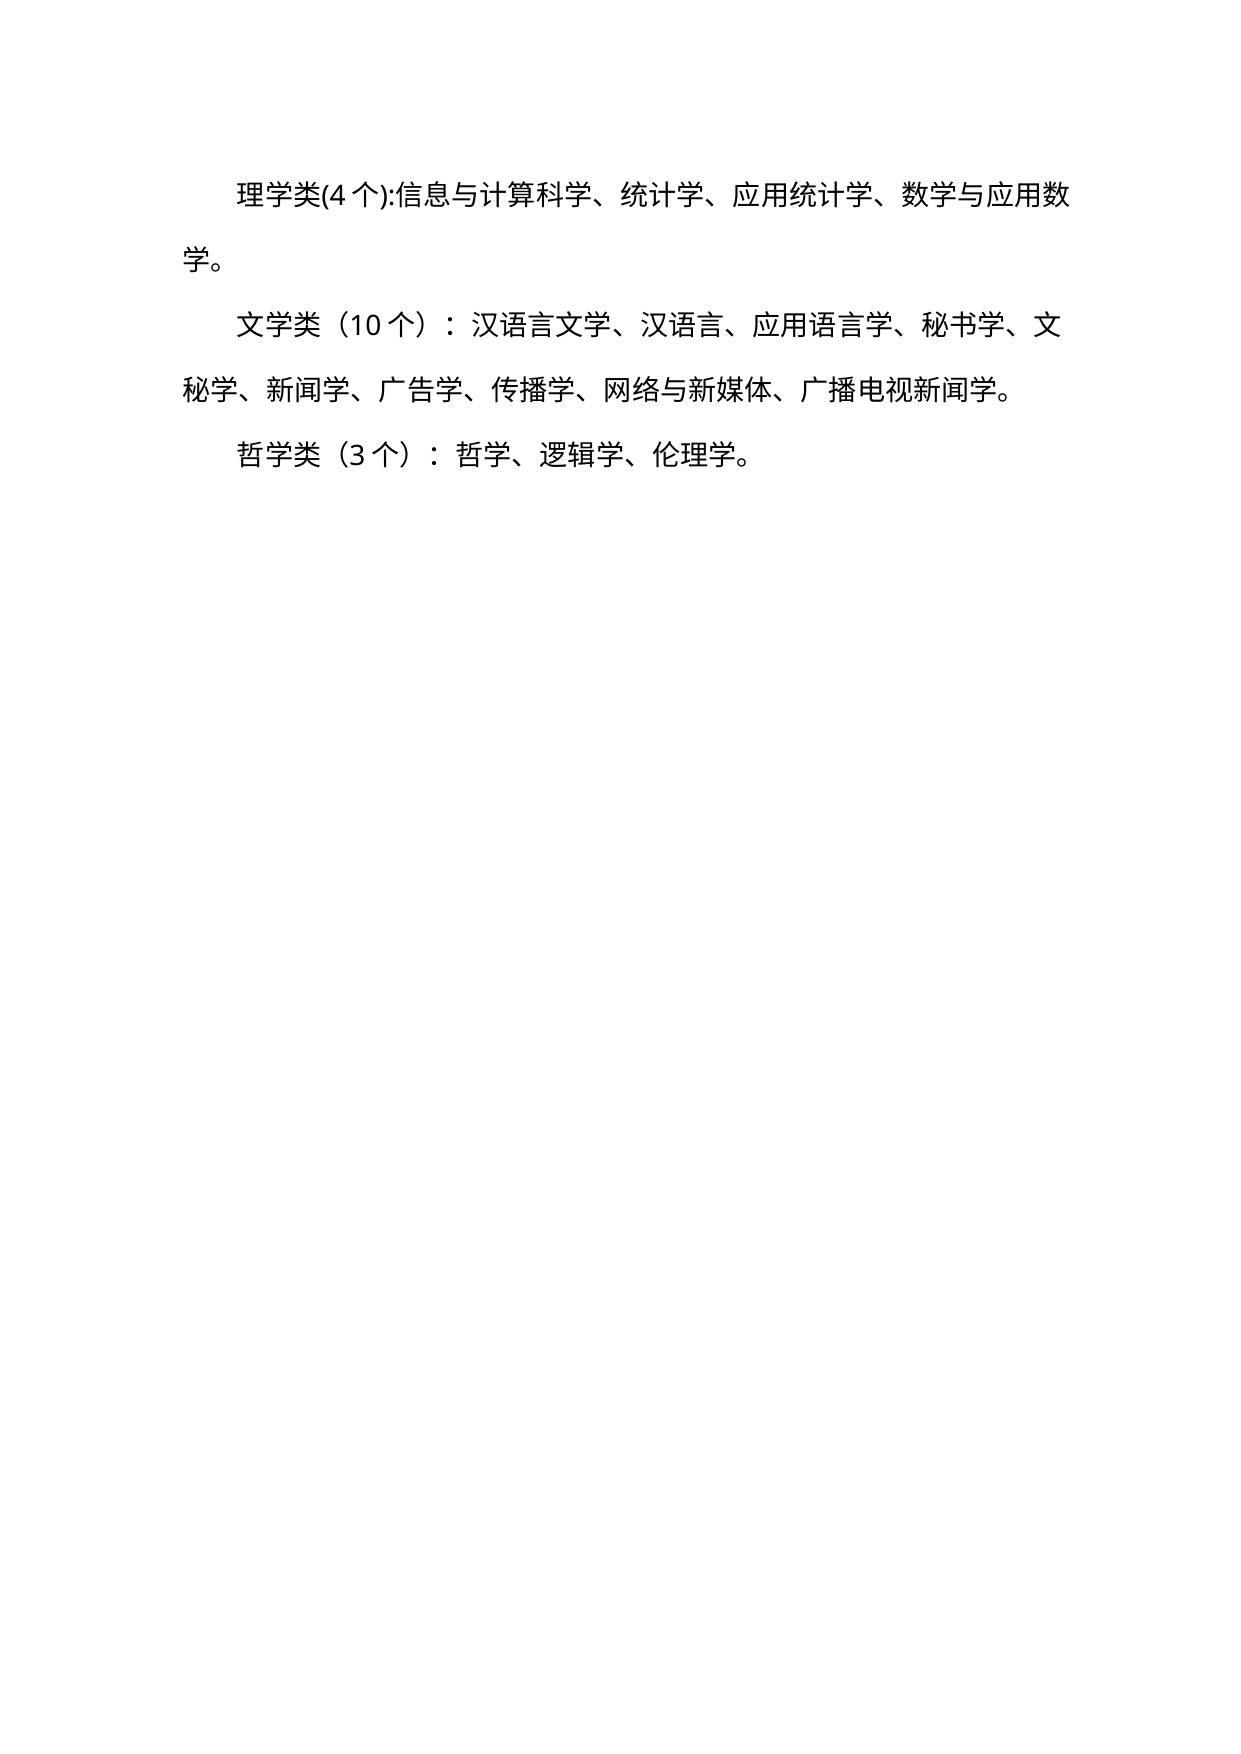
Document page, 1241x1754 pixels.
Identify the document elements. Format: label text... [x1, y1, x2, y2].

text 哲学类（3个）：哲学、逻辑学、伦理学。 [182, 420, 1088, 485]
text 文学类（10个）：汉语言文学、汉语言、应用语言学、秘书学、文秘学、新闻学、广告学、传播学、网络与新媒体、广播电视新闻学。 [182, 290, 1088, 420]
text 理学类(4个):信息与计算科学、统计学、应用统计学、数学与应用数学。 [182, 160, 1088, 290]
